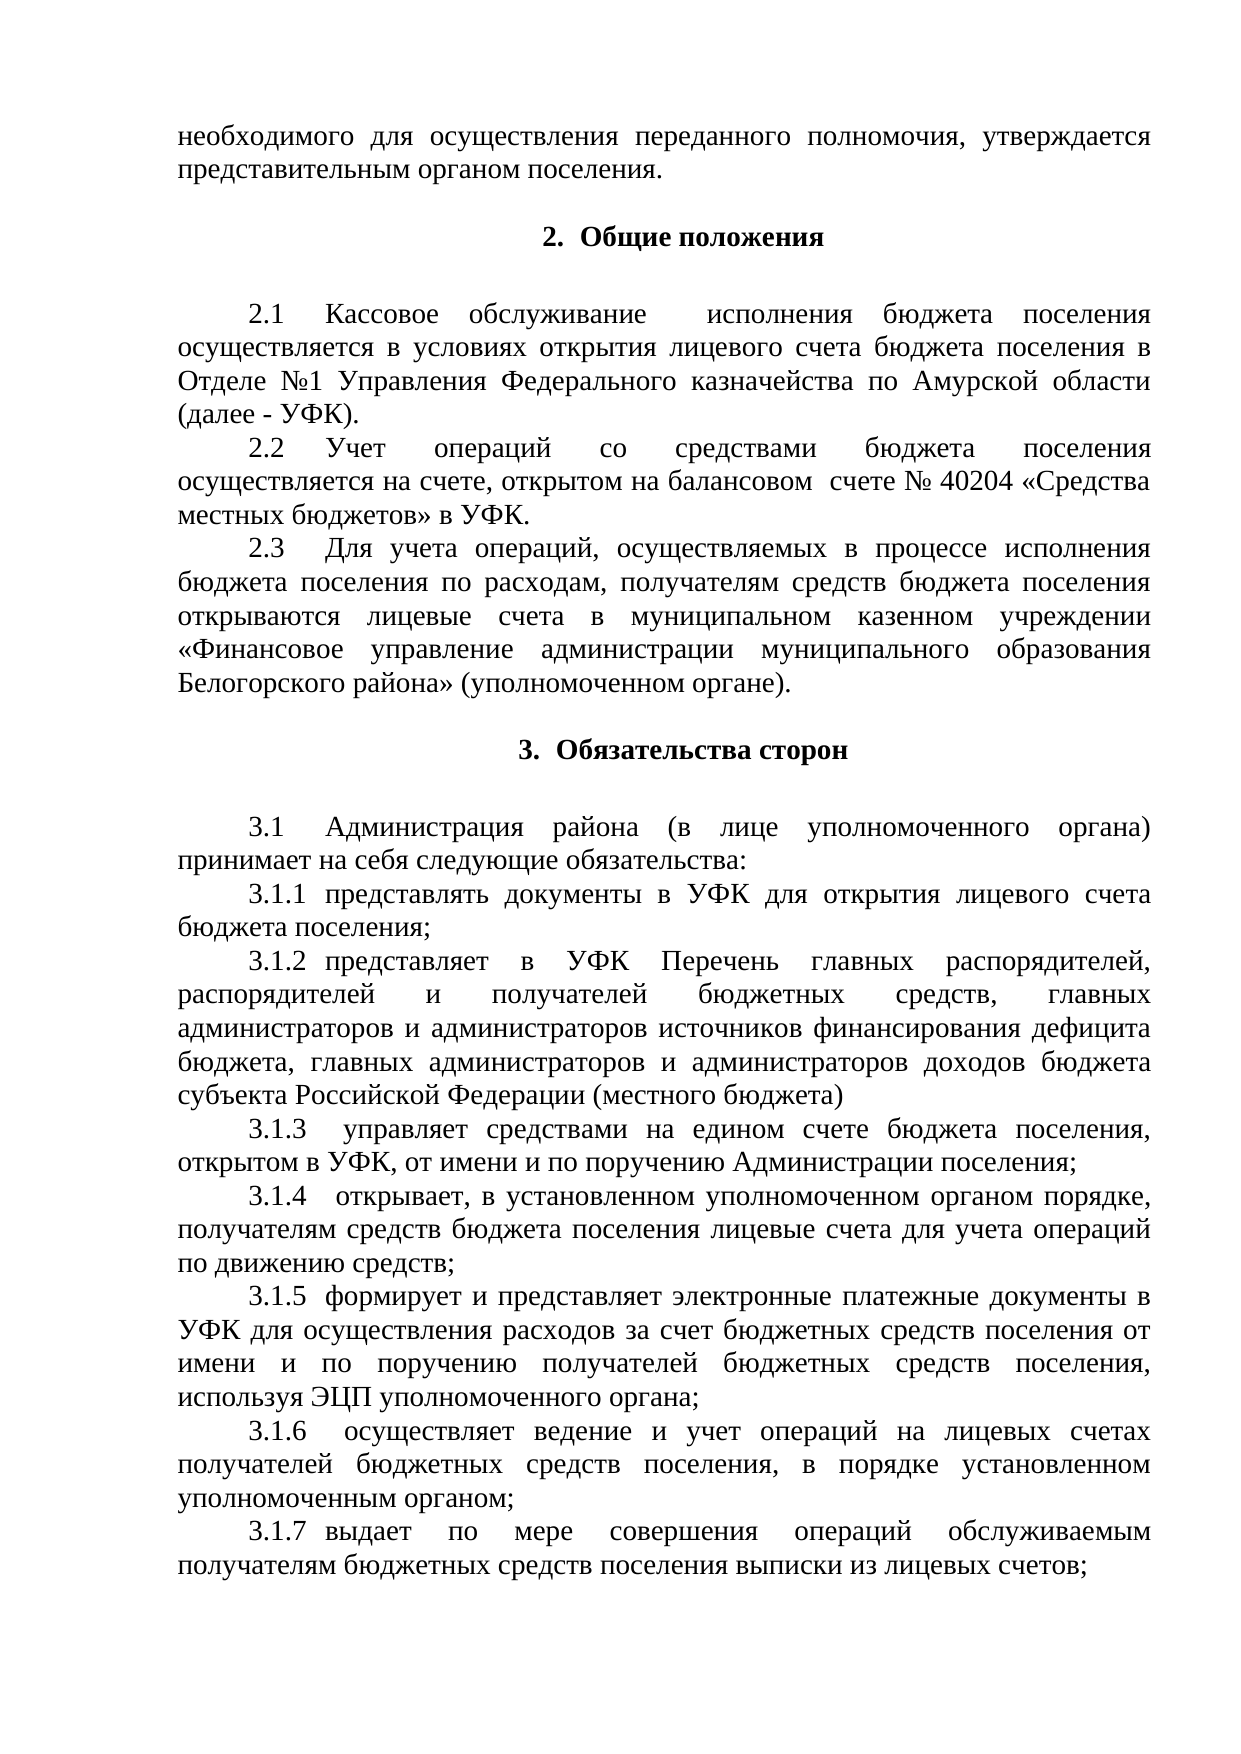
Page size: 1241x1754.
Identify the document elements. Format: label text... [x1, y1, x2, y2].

list Учет операций со средствами бюджета поселения осуществляется на счете, открытом на балансовом счете № 40204 «Средства местных бюджетов» в УФК. [177, 430, 1152, 531]
list Кассовое обслуживание исполнения бюджета поселения осуществляется в условиях открытия лицевого счета бюджета поселения в Отделе №1 Управления Федерального казначейства по Амурской области (далее - УФК). [177, 296, 1152, 430]
list открывает, в установленном уполномоченном органом порядке, получателям средств бюджета поселения лицевые счета для учета операций по движению средств; [177, 1178, 1152, 1278]
list Общие положения [215, 219, 1152, 252]
list представлять документы в УФК для открытия лицевого счета бюджета поселения; [177, 876, 1152, 943]
list осуществляет ведение и учет операций на лицевых счетах получателей бюджетных средств поселения, в порядке установленном уполномоченным органом; [177, 1413, 1152, 1513]
list выдает по мере совершения операций обслуживаемым получателям бюджетных средств поселения выписки из лицевых счетов; [177, 1513, 1152, 1580]
list представляет в УФК Перечень главных распорядителей, распорядителей и получателей бюджетных средств, главных администраторов и администраторов источников финансирования дефицита бюджета, главных администраторов и администраторов доходов бюджета субъекта Российской Федерации (местного бюджета) [177, 943, 1152, 1111]
list Администрация района (в лице уполномоченного органа) принимает на себя следующие обязательства: [177, 809, 1152, 876]
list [177, 118, 1152, 185]
list Обязательства сторон [215, 732, 1152, 765]
list управляет средствами на едином счете бюджета поселения, открытом в УФК, от имени и по поручению Администрации поселения; [177, 1111, 1152, 1178]
list Для учета операций, осуществляемых в процессе исполнения бюджета поселения по расходам, получателям средств бюджета поселения открываются лицевые счета в муниципальном казенном учреждении «Финансовое управление администрации муниципального образования Белогорского района» (уполномоченном органе). [177, 531, 1152, 698]
list формирует и представляет электронные платежные документы в УФК для осуществления расходов за счет бюджетных средств поселения от имени и по поручению получателей бюджетных средств поселения, используя ЭЦП уполномоченного органа; [177, 1278, 1152, 1413]
